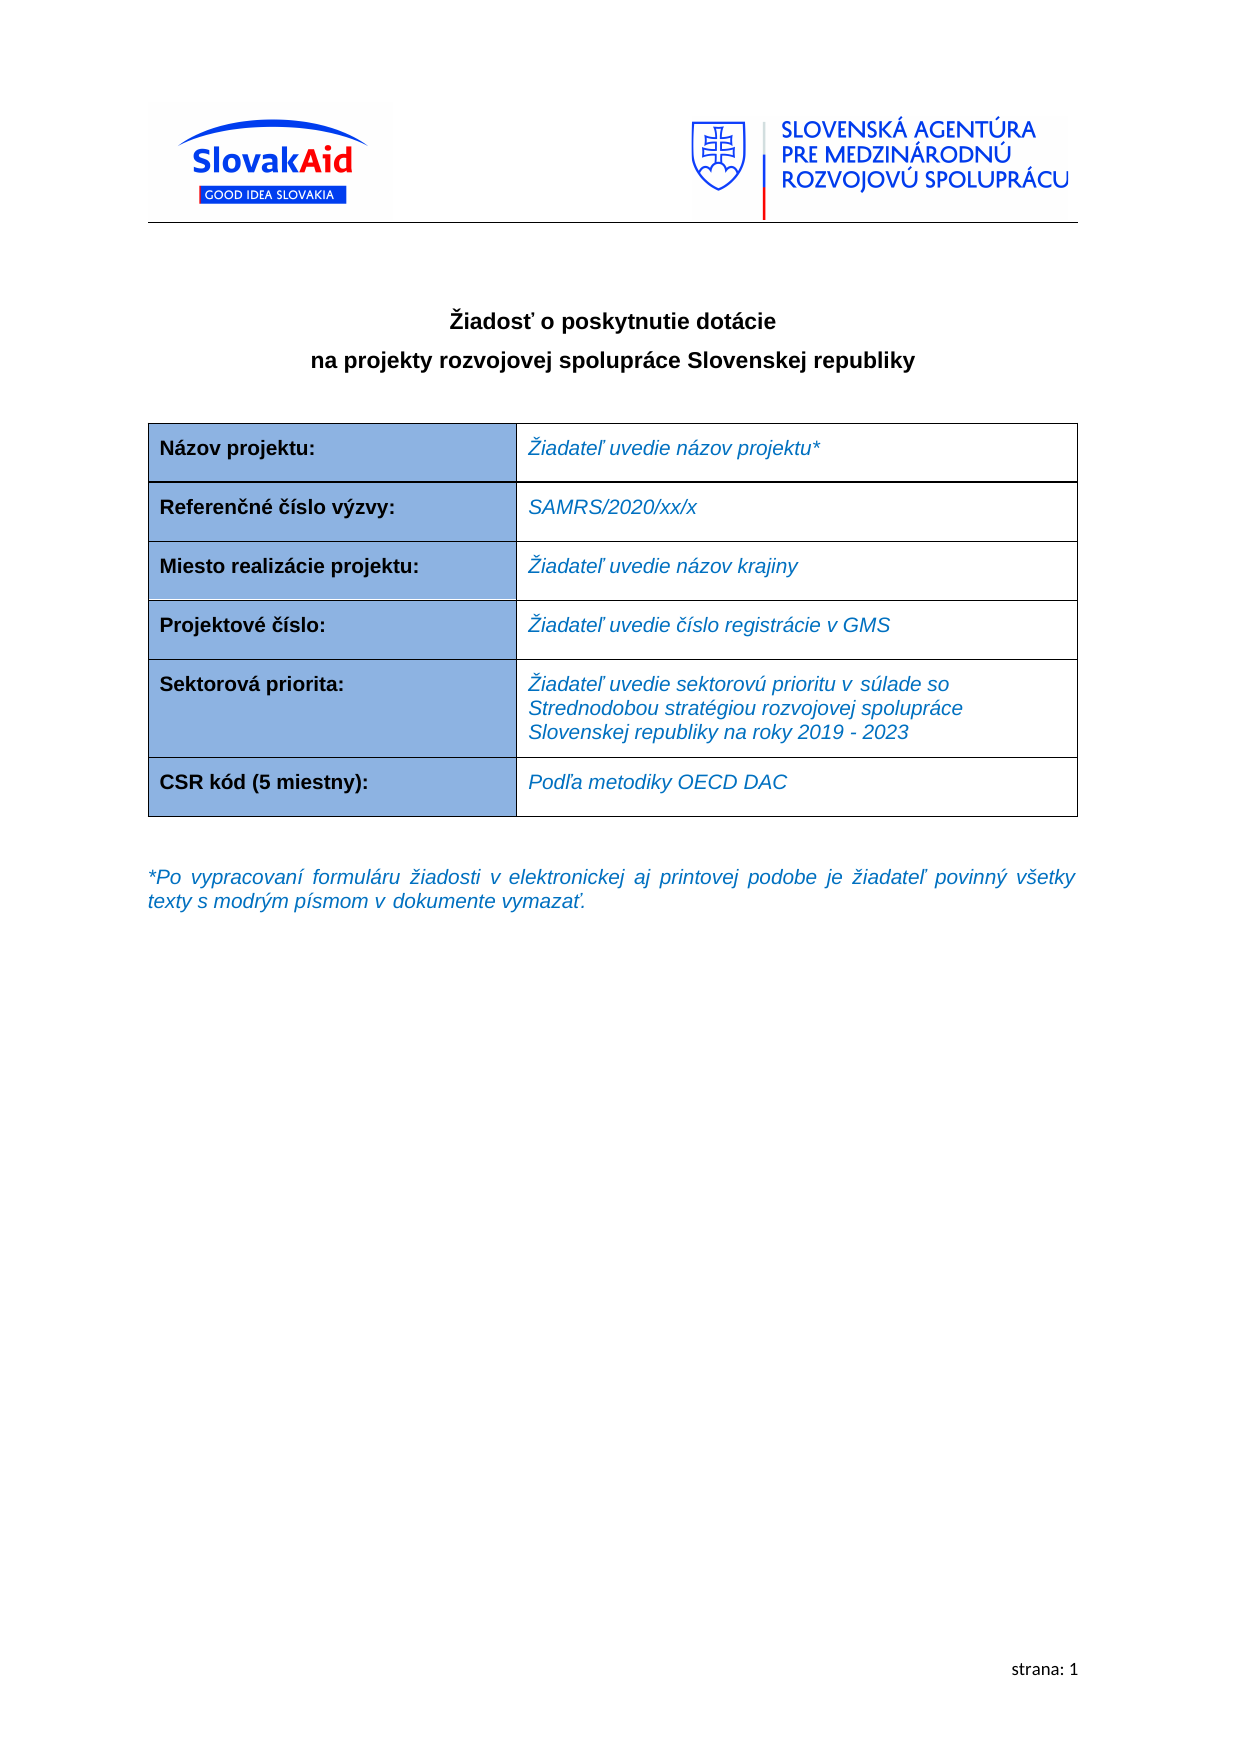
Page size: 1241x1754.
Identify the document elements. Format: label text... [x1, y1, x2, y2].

text *Po vypracovaní formuláru žiadosti v elektronickej aj printovej podobe je žiadateľ povinný všetky texty s modrým písmom v dokumente vymazať. [148, 865, 1078, 913]
table_cell CSR kód (5 miestny): [149, 758, 516, 816]
table_cell Podľa metodiky OECD DAC [517, 758, 1077, 816]
table_cell Žiadateľ uvedie názov krajiny [517, 542, 1077, 599]
table_cell Projektové číslo: [149, 601, 516, 659]
table_cell Miesto realizácie projektu: [149, 542, 516, 599]
picture [691, 116, 1069, 220]
table_header Názov projektu: [149, 424, 516, 481]
table_cell SAMRS/2020/xx/x [517, 483, 1077, 541]
text Žiadosť o poskytnutie dotácie [148, 308, 1078, 334]
table_cell Žiadateľ uvedie číslo registrácie v GMS [517, 601, 1077, 659]
table_header Žiadateľ uvedie názov projektu* [517, 424, 1077, 481]
table_cell Žiadateľ uvedie sektorovú prioritu v súlade so Strednodobou stratégiou rozvojovej spolupráce Slovenskej republiky na roky 2019 - 2023 [517, 660, 1077, 757]
table_cell Referenčné číslo výzvy: [149, 483, 516, 541]
picture [147, 102, 393, 220]
table_cell Sektorová priorita: [149, 660, 516, 757]
text na projekty rozvojovej spolupráce Slovenskej republiky [148, 347, 1078, 373]
